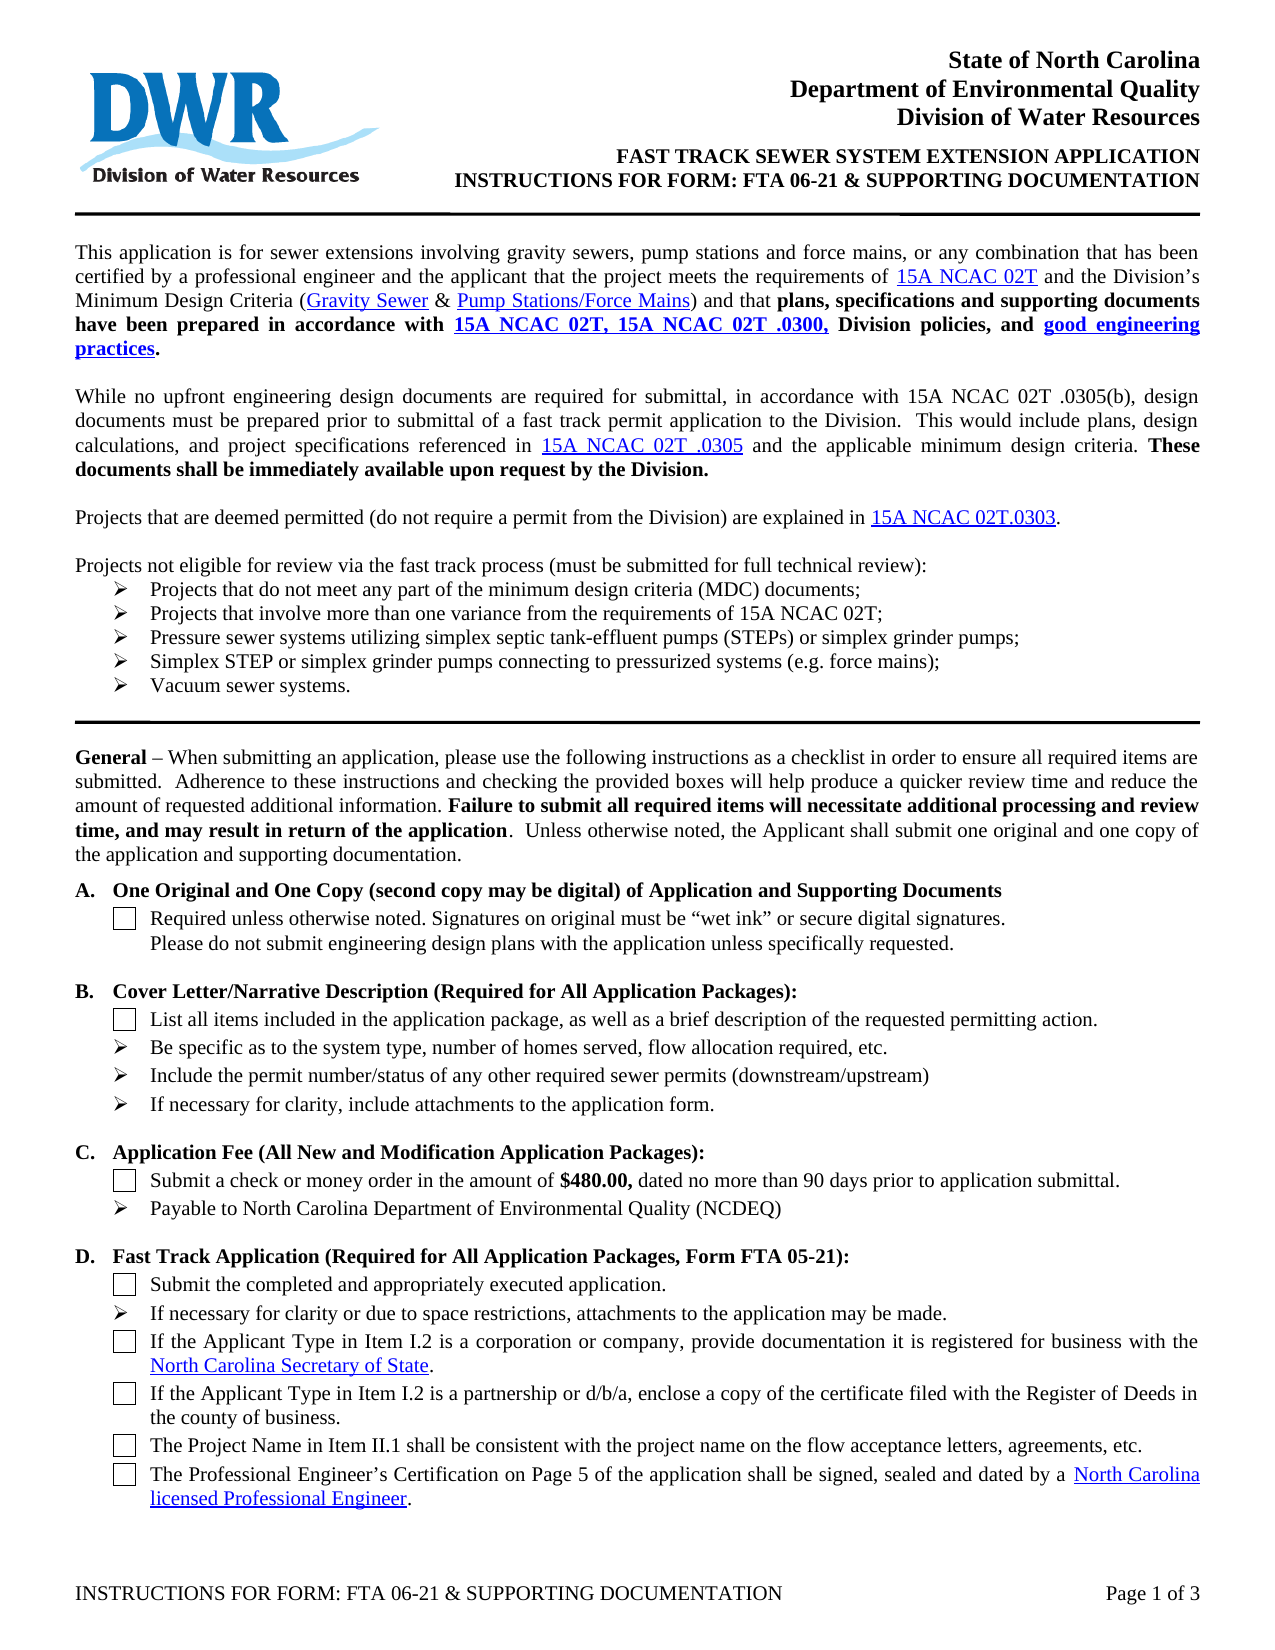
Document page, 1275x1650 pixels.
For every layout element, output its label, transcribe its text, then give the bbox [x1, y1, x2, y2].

list Application Fee (All New and Modification Application Packages): [75, 1139, 1200, 1164]
text List all items included in the application package, as well as a brief description of the requested permitting action. [112, 1007, 1200, 1031]
list If necessary for clarity or due to space restrictions, attachments to the application may be made. [112, 1301, 1200, 1325]
list Be specific as to the system type, number of homes served, flow allocation required, etc. [112, 1035, 1200, 1059]
text If the Applicant Type in Item I.2 is a corporation or company, provide documentation it is registered for business with the North Carolina Secretary of State. [112, 1329, 1200, 1377]
list Required unless otherwise noted. Signatures on original must be “wet ink” or secure digital signatures. [112, 906, 1200, 930]
text Submit the completed and appropriately executed application. [112, 1272, 1200, 1296]
text Submit a check or money order in the amount of $480.00, dated no more than 90 days prior to application submittal. [112, 1168, 1200, 1192]
text General – When submitting an application, please use the following instructions as a checklist in order to ensure all required items are submitted. Adherence to these instructions and checking the provided boxes will help produce a quicker review time and reduce the amount of requested additional information. Failure to submit all required items will necessitate additional processing and review time, and may result in return of the application. Unless otherwise noted, the Applicant shall submit one original and one copy of the application and supporting documentation. [75, 745, 1200, 866]
list Please do not submit engineering design plans with the application unless specifically requested. [112, 930, 1200, 954]
text The Professional Engineer’s Certification on Page 5 of the application shall be signed, sealed and dated by a North Carolina licensed Professional Engineer. [112, 1462, 1200, 1510]
list Pressure sewer systems utilizing simplex septic tank-effluent pumps (STEPs) or simplex grinder pumps; [112, 625, 1200, 649]
text If the Applicant Type in Item I.2 is a partnership or d/b/a, enclose a copy of the certificate filed with the Register of Deeds in the county of business. [112, 1381, 1200, 1429]
text Projects that are deemed permitted (do not require a permit from the Division) are explained in 15A NCAC 02T.0303. [75, 505, 1200, 529]
list Simplex STEP or simplex grinder pumps connecting to pressurized systems (e.g. force mains); [112, 649, 1200, 673]
text This application is for sewer extensions involving gravity sewers, pump stations and force mains, or any combination that has been certified by a professional engineer and the applicant that the project meets the requirements of 15A NCAC 02T and the Division’s Minimum Design Criteria (Gravity Sewer & Pump Stations/Force Mains) and that plans, specifications and supporting documents have been prepared in accordance with 15A NCAC 02T, 15A NCAC 02T .0300, Division policies, and good engineering practices. [75, 240, 1200, 360]
list Payable to North Carolina Department of Environmental Quality (NCDEQ) [112, 1196, 1200, 1220]
list Include the permit number/status of any other required sewer permits (downstream/upstream) [112, 1063, 1200, 1087]
list Projects that do not meet any part of the minimum design criteria (MDC) documents; [112, 577, 1200, 601]
list If necessary for clarity, include attachments to the application form. [112, 1091, 1200, 1116]
list Projects that involve more than one variance from the requirements of 15A NCAC 02T; [112, 601, 1200, 625]
text Projects not eligible for review via the fast track process (must be submitted for full technical review): [75, 553, 1200, 577]
list Cover Letter/Narrative Description (Required for All Application Packages): [75, 978, 1200, 1003]
list Vacuum sewer systems. [112, 673, 1200, 697]
list One Original and One Copy (second copy may be digital) of Application and Supporting Documents [75, 878, 1200, 902]
text The Project Name in Item II.1 shall be consistent with the project name on the flow acceptance letters, agreements, etc. [112, 1433, 1200, 1457]
picture [79, 53, 380, 188]
text While no upfront engineering design documents are required for submittal, in accordance with 15A NCAC 02T .0305(b), design documents must be prepared prior to submittal of a fast track permit application to the Division. This would include plans, design calculations, and project specifications referenced in 15A NCAC 02T .0305 and the applicable minimum design criteria. These documents shall be immediately available upon request by the Division. [75, 384, 1200, 481]
list Fast Track Application (Required for All Application Packages, Form FTA 05-21): [75, 1244, 1200, 1268]
